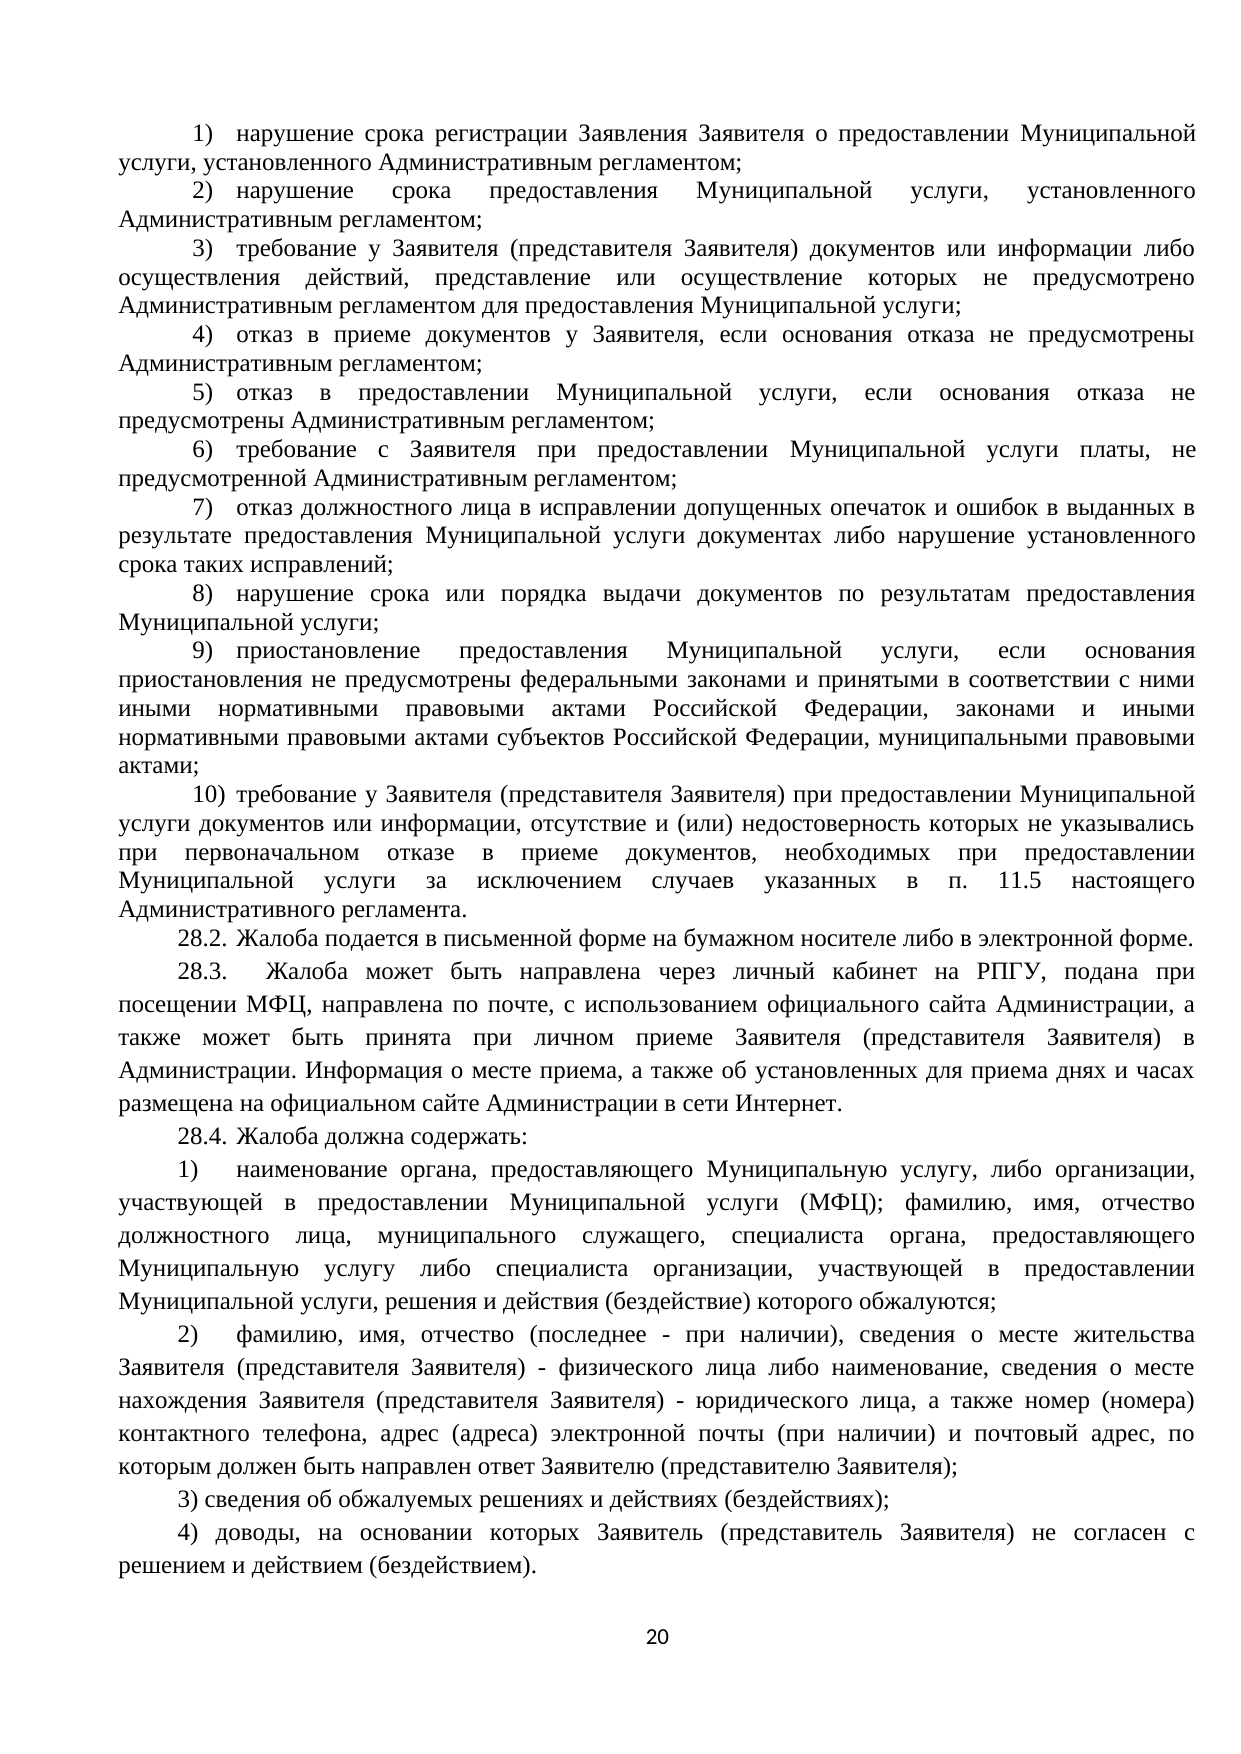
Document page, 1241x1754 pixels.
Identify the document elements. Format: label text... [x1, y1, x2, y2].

text требование у Заявителя (представителя Заявителя) при предоставлении Муниципальной услуги документов или информации, отсутствие и (или) недостоверность которых не указывались при первоначальном отказе в приеме документов, необходимых при предоставлении Муниципальной услуги за исключением случаев указанных в п. 11.5 настоящего Административного регламента. [118, 779, 1196, 923]
text нарушение срока предоставления Муниципальной услуги, установленного Административным регламентом; [118, 176, 1196, 233]
text отказ в приеме документов у Заявителя, если основания отказа не предусмотрены Административным регламентом; [118, 319, 1196, 377]
text приостановление предоставления Муниципальной услуги, если основания приостановления не предусмотрены федеральными законами и принятыми в соответствии с ними иными нормативными правовыми актами Российской Федерации, законами и иными нормативными правовыми актами субъектов Российской Федерации, муниципальными правовыми актами; [118, 636, 1196, 779]
list Жалоба должна содержать: [118, 1121, 1196, 1150]
text требование у Заявителя (представителя Заявителя) документов или информации либо осуществления действий, представление или осуществление которых не предусмотрено Административным регламентом для предоставления Муниципальной услуги; [118, 233, 1196, 319]
list 3) сведения об обжалуемых решениях и действиях (бездействиях); [118, 1484, 1196, 1513]
text отказ должностного лица в исправлении допущенных опечаток и ошибок в выданных в результате предоставления Муниципальной услуги документах либо нарушение установленного срока таких исправлений; [118, 492, 1196, 578]
list Жалоба может быть направлена через личный кабинет на РПГУ, подана при посещении МФЦ, направлена по почте, с использованием официального сайта Администрации, а также может быть принята при личном приеме Заявителя (представителя Заявителя) в Администрации. Информация о месте приема, а также об установленных для приема днях и часах размещена на официальном сайте Администрации в сети Интернет. [118, 956, 1196, 1117]
text требование с Заявителя при предоставлении Муниципальной услуги платы, не предусмотренной Административным регламентом; [118, 434, 1196, 492]
list наименование органа, предоставляющего Муниципальную услугу, либо организации, участвующей в предоставлении Муниципальной услуги (МФЦ); фамилию, имя, отчество должностного лица, муниципального служащего, специалиста органа, предоставляющего Муниципальную услугу либо специалиста организации, участвующей в предоставлении Муниципальной услуги, решения и действия (бездействие) которого обжалуются; [118, 1154, 1196, 1315]
list фамилию, имя, отчество (последнее - при наличии), сведения о месте жительства Заявителя (представителя Заявителя) - физического лица либо наименование, сведения о месте нахождения Заявителя (представителя Заявителя) - юридического лица, а также номер (номера) контактного телефона, адрес (адреса) электронной почты (при наличии) и почтовый адрес, по которым должен быть направлен ответ Заявителю (представителю Заявителя); [118, 1319, 1196, 1480]
list нарушение срока регистрации Заявления Заявителя о предоставлении Муниципальной услуги, установленного Административным регламентом; [118, 118, 1196, 176]
list 4) доводы, на основании которых Заявитель (представитель Заявителя) не согласен с решением и действием (бездействием). [118, 1517, 1196, 1579]
list Жалоба подается в письменной форме на бумажном носителе либо в электронной форме. [118, 923, 1196, 952]
text нарушение срока или порядка выдачи документов по результатам предоставления Муниципальной услуги; [118, 578, 1196, 636]
text отказ в предоставлении Муниципальной услуги, если основания отказа не предусмотрены Административным регламентом; [118, 377, 1196, 434]
